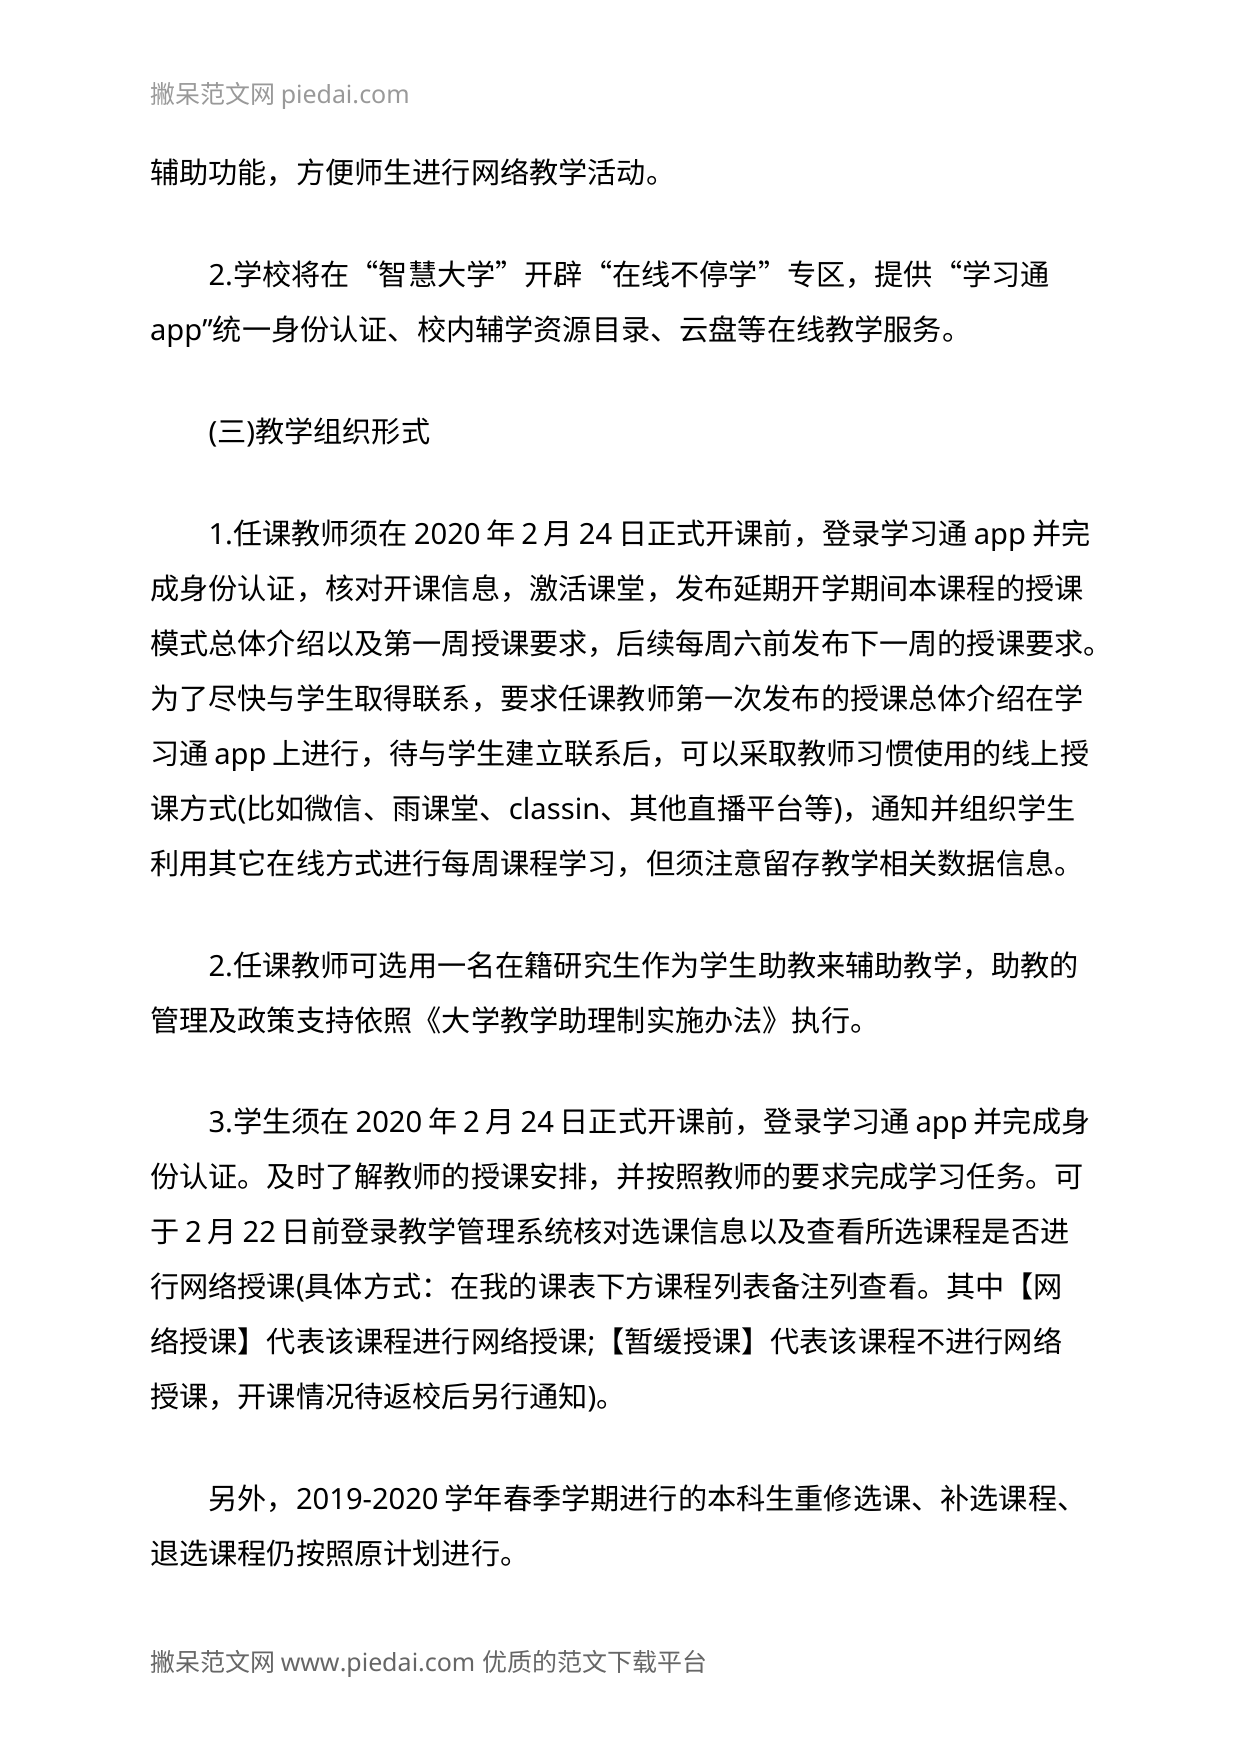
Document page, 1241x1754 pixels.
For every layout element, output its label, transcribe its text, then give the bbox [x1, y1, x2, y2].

text 2.任课教师可选用一名在籍研究生作为学生助教来辅助教学，助教的管理及政策支持依照《大学教学助理制实施办法》执行。 [150, 942, 1090, 1039]
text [150, 150, 1090, 192]
text 2.学校将在“智慧大学”开辟“在线不停学”专区，提供“学习通app”统一身份认证、校内辅学资源目录、云盘等在线教学服务。 [150, 252, 1090, 349]
text 3.学生须在2020年2月24日正式开课前，登录学习通app并完成身份认证。及时了解教师的授课安排，并按照教师的要求完成学习任务。可于2月22日前登录教学管理系统核对选课信息以及查看所选课程是否进行网络授课(具体方式：在我的课表下方课程列表备注列查看。其中【网络授课】代表该课程进行网络授课;【暂缓授课】代表该课程不进行网络授课，开课情况待返校后另行通知)。 [150, 1099, 1090, 1416]
text 另外，2019-2020学年春季学期进行的本科生重修选课、补选课程、退选课程仍按照原计划进行。 [150, 1476, 1090, 1573]
text 1.任课教师须在2020年2月24日正式开课前，登录学习通app并完成身份认证，核对开课信息，激活课堂，发布延期开学期间本课程的授课模式总体介绍以及第一周授课要求，后续每周六前发布下一周的授课要求。为了尽快与学生取得联系，要求任课教师第一次发布的授课总体介绍在学习通app上进行，待与学生建立联系后，可以采取教师习惯使用的线上授课方式(比如微信、雨课堂、classin、其他直播平台等)，通知并组织学生利用其它在线方式进行每周课程学习，但须注意留存教学相关数据信息。 [150, 511, 1090, 883]
text (三)教学组织形式 [150, 409, 1090, 451]
